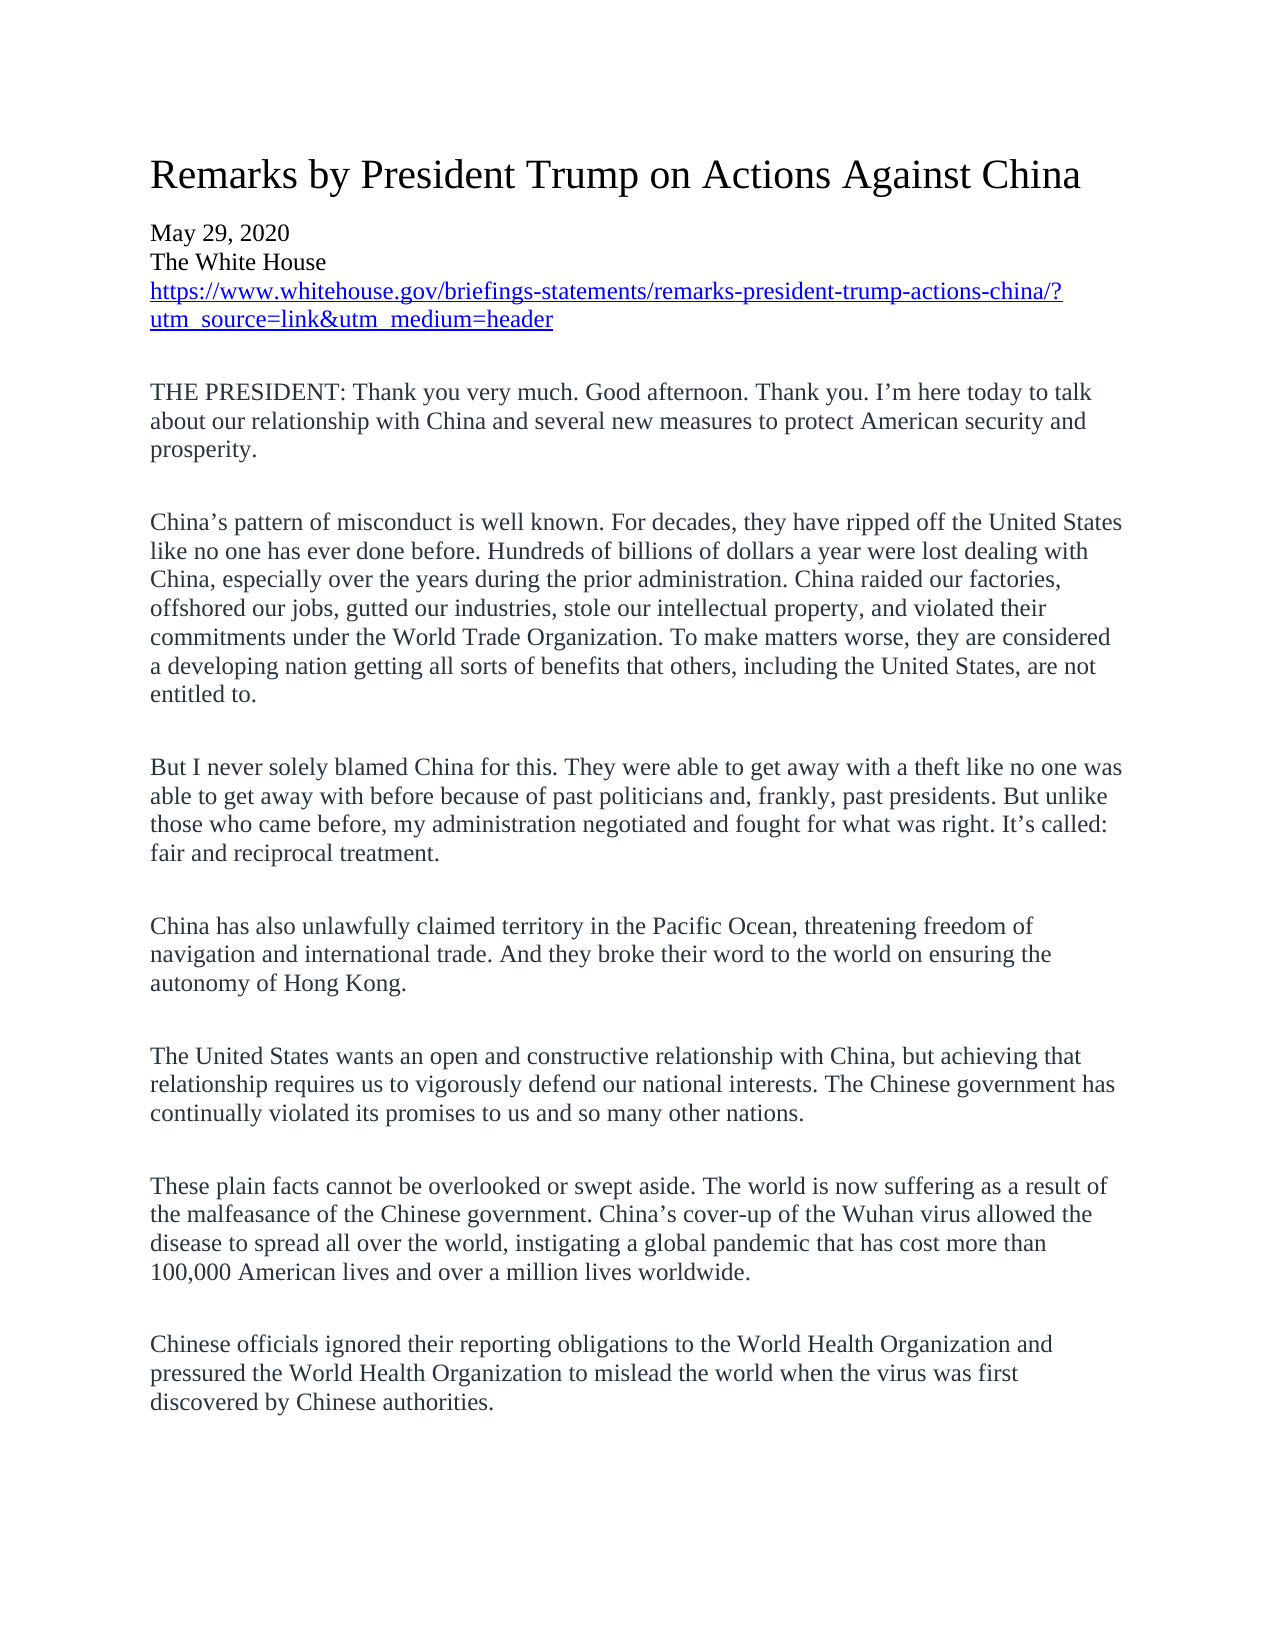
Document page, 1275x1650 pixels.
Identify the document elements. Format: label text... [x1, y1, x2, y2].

text May 29, 2020 [150, 218, 1125, 247]
text The United States wants an open and constructive relationship with China, but achieving that relationship requires us to vigorously defend our national interests. The Chinese government has continually violated its promises to us and so many other nations. [150, 1041, 1125, 1127]
text Chinese officials ignored their reporting obligations to the World Health Organization and pressured the World Health Organization to mislead the world when the virus was first discovered by Chinese authorities. [150, 1329, 1125, 1416]
text The White House [150, 247, 1125, 276]
text China’s pattern of misconduct is well known. For decades, they have ripped off the United States like no one has ever done before. Hundreds of billions of dollars a year were lost dealing with China, especially over the years during the prior administration. China raided our factories, offshored our jobs, gutted our industries, stole our intellectual property, and violated their commitments under the World Trade Organization. To make matters worse, they are considered a developing nation getting all sorts of benefits that others, including the United States, are not entitled to. [150, 507, 1125, 708]
text China has also unlawfully claimed territory in the Pacific Ocean, threatening freedom of navigation and international trade. And they broke their word to the world on ensuring the autonomy of Hong Kong. [150, 911, 1125, 997]
text These plain facts cannot be overlooked or swept aside. The world is now suffering as a result of the malfeasance of the Chinese government. China’s cover-up of the Wuhan virus allowed the disease to spread all over the world, instigating a global pandemic that has cost more than 100,000 American lives and over a million lives worldwide. [150, 1171, 1125, 1286]
text https://www.whitehouse.gov/briefings-statements/remarks-president-trump-actions-china/?utm_source=link&utm_medium=header [150, 276, 1125, 333]
text But I never solely blamed China for this. They were able to get away with a theft like no one was able to get away with before because of past politicians and, frankly, past presidents. But unlike those who came before, my administration negotiated and fought for what was right. It’s called: fair and reciprocal treatment. [150, 752, 1125, 867]
text Remarks by President Trump on Actions Against China [150, 150, 1125, 198]
text THE PRESIDENT: Thank you very much. Good afternoon. Thank you. I’m here today to talk about our relationship with China and several new measures to protect American security and prosperity. [150, 377, 1125, 463]
